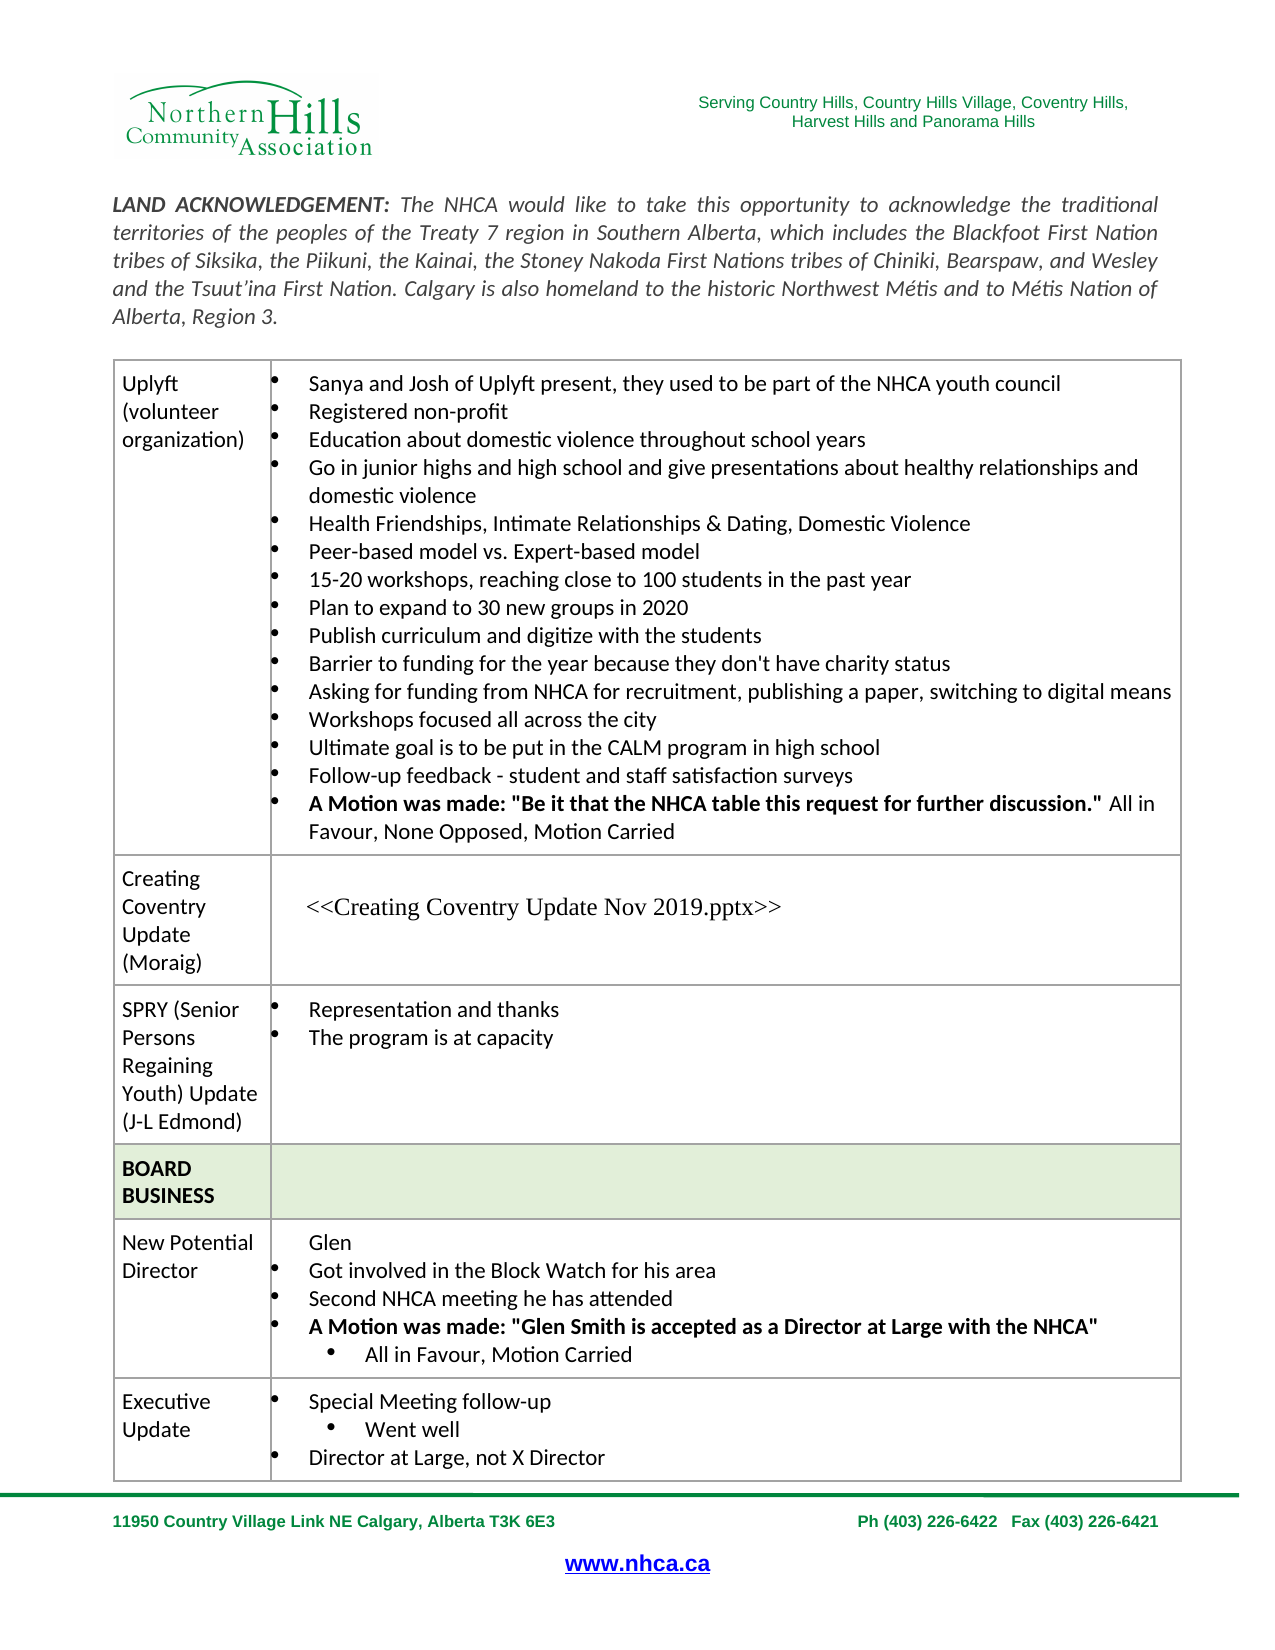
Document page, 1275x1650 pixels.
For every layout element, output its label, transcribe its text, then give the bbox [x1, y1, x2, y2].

table_cell Special Meeting follow-up Went well Director at Large, not X Director Board Manual Org Chart - Committees vs Projects Activity [272, 1379, 1180, 1480]
table_cell <<Creating Coventry Update Nov 2019.pptx>> [272, 856, 1180, 984]
table_cell Sanya and Josh of Uplyft present, they used to be part of the NHCA youth council Registered non-profit Education about domestic violence throughout school years Go in junior highs and high school and give presentations about healthy relationships and domestic violence Health Friendships, Intimate Relationships & Dating, Domestic Violence Peer-based model vs. Expert-based model 15-20 workshops, reaching close to 100 students in the past year Plan to expand to 30 new groups in 2020 Publish curriculum and digitize with the students Barrier to funding for the year because they don't have charity status Asking for funding from NHCA for recruitment, publishing a paper, switching to digital means Workshops focused all across the city Ultimate goal is to be put in the CALM program in high school Follow-up feedback - student and staff satisfaction surveys A Motion was made: "Be it that the NHCA table this request for further discussion." All in Favour, None Opposed, Motion Carried [272, 361, 1180, 853]
table_cell Executive Update [115, 1379, 270, 1480]
table_cell Glen Got involved in the Block Watch for his area Second NHCA meeting he has attended A Motion was made: "Glen Smith is accepted as a Director at Large with the NHCA" All in Favour, Motion Carried [272, 1220, 1180, 1377]
table_cell BOARD BUSINESS [115, 1145, 270, 1218]
table_cell [272, 1145, 1180, 1218]
table_cell Creating Coventry Update (Moraig) [115, 856, 270, 984]
table_cell New Potential Director [115, 1220, 270, 1377]
table_cell Uplyft (volunteer organization) [115, 361, 270, 853]
picture [113, 73, 379, 158]
table_cell Representation and thanks The program is at capacity [272, 986, 1180, 1143]
table_cell SPRY (Senior Persons Regaining Youth) Update (J-L Edmond) [115, 986, 270, 1143]
